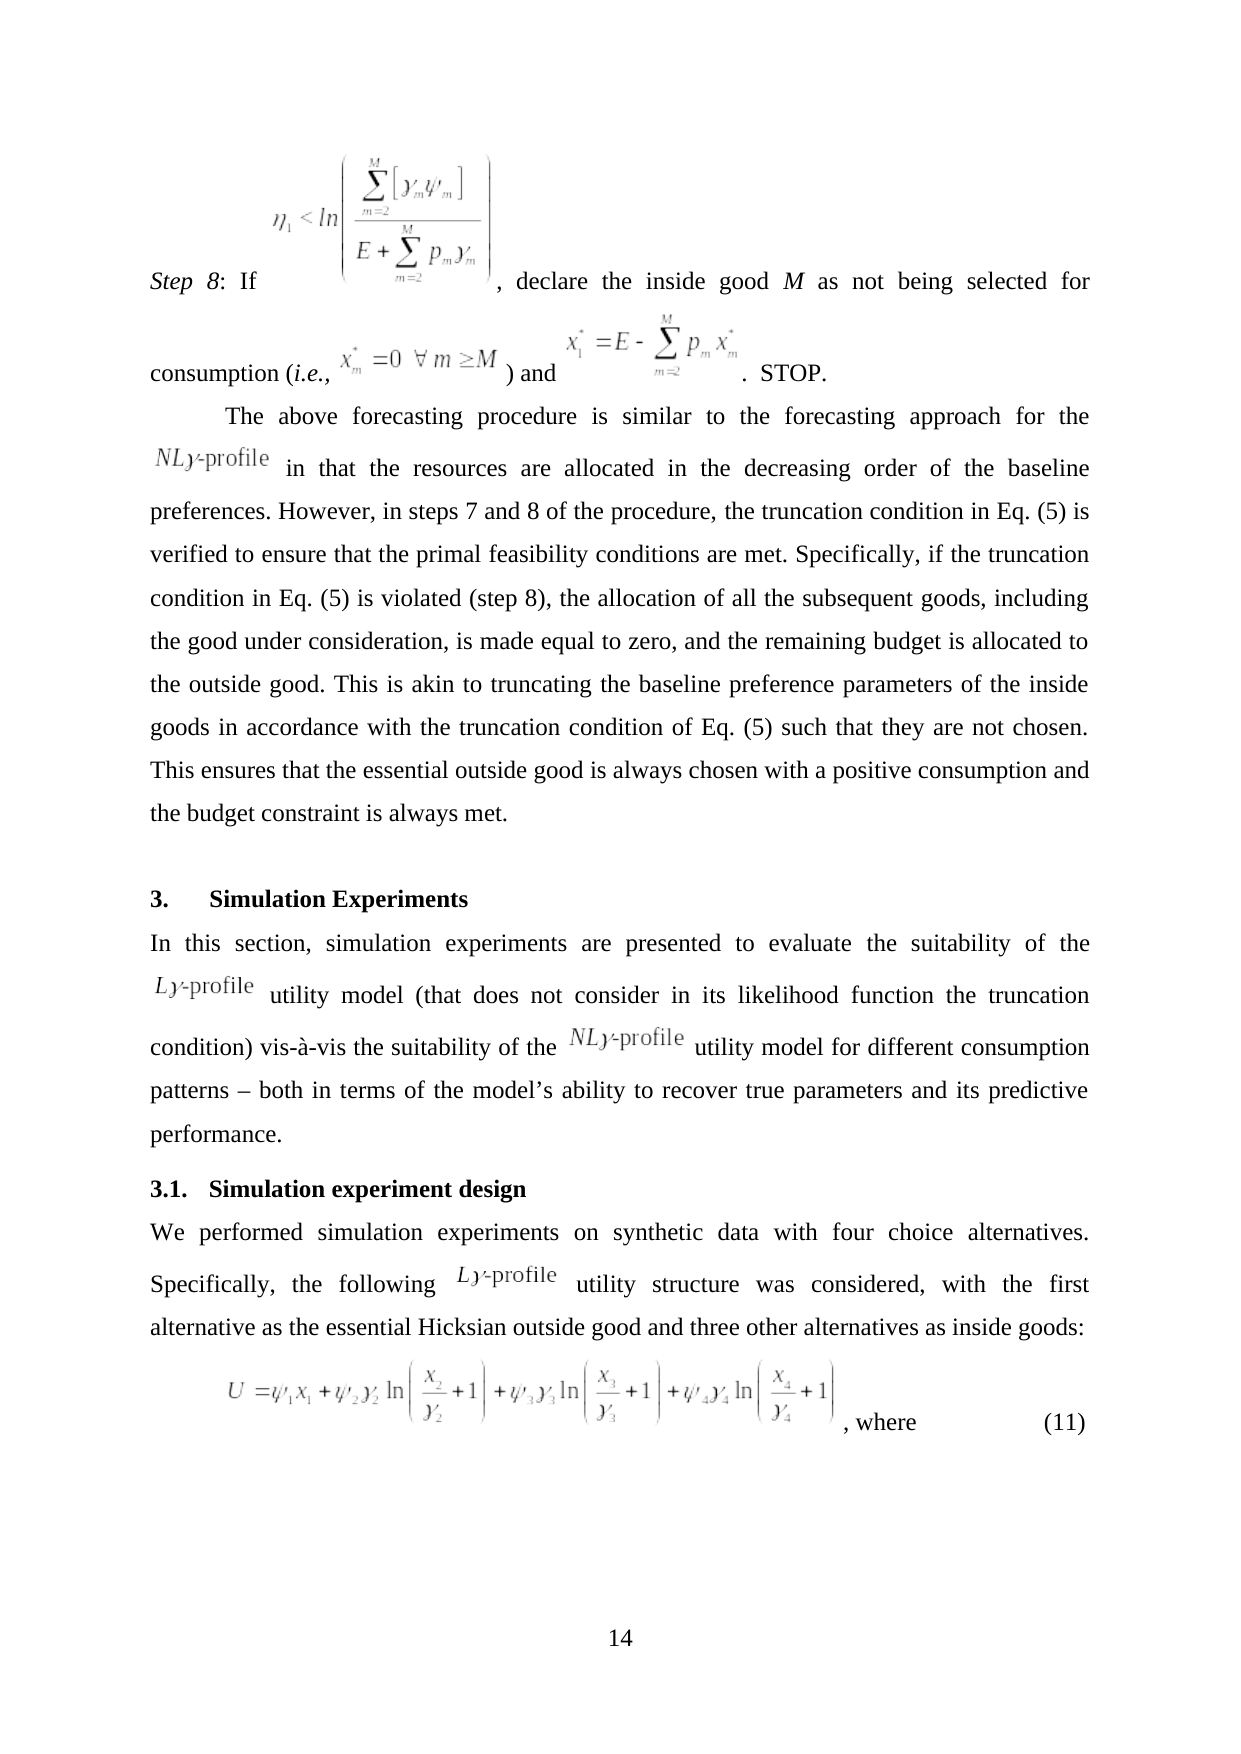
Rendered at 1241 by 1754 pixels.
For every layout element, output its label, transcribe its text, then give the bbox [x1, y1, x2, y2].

list Simulation experiment design [150, 1174, 1090, 1203]
text We performed simulation experiments on synthetic data with four choice alternatives. Specifically, the following utility structure was considered, with the first alternative as the essential Hicksian outside good and three other alternatives as inside goods: [150, 1217, 1090, 1341]
text , where (11) [150, 1355, 1090, 1435]
text In this section, simulation experiments are presented to evaluate the suitability of the utility model (that does not consider in its likelihood function the truncation condition) vis-à-vis the suitability of the utility model for different consumption patterns – both in terms of the model’s ability to recover true parameters and its predictive performance. [150, 928, 1090, 1147]
text Simulation Experiments [150, 884, 1090, 913]
text Step 8: If , declare the inside good M as not being selected for consumption (i.e., ) and . STOP. [150, 150, 1090, 386]
text The above forecasting procedure is similar to the forecasting approach for the in that the resources are allocated in the decreasing order of the baseline preferences. However, in steps 7 and 8 of the procedure, the truncation condition in Eq. (5) is verified to ensure that the primal feasibility conditions are met. Specifically, if the truncation condition in Eq. (5) is violated (step 8), the allocation of all the subsequent goods, including the good under consideration, is made equal to zero, and the remaining budget is allocated to the outside good. This is akin to truncating the baseline preference parameters of the inside goods in accordance with the truncation condition of Eq. (5) such that they are not chosen. This ensures that the essential outside good is always chosen with a positive consumption and the budget constraint is always met. [150, 401, 1090, 827]
